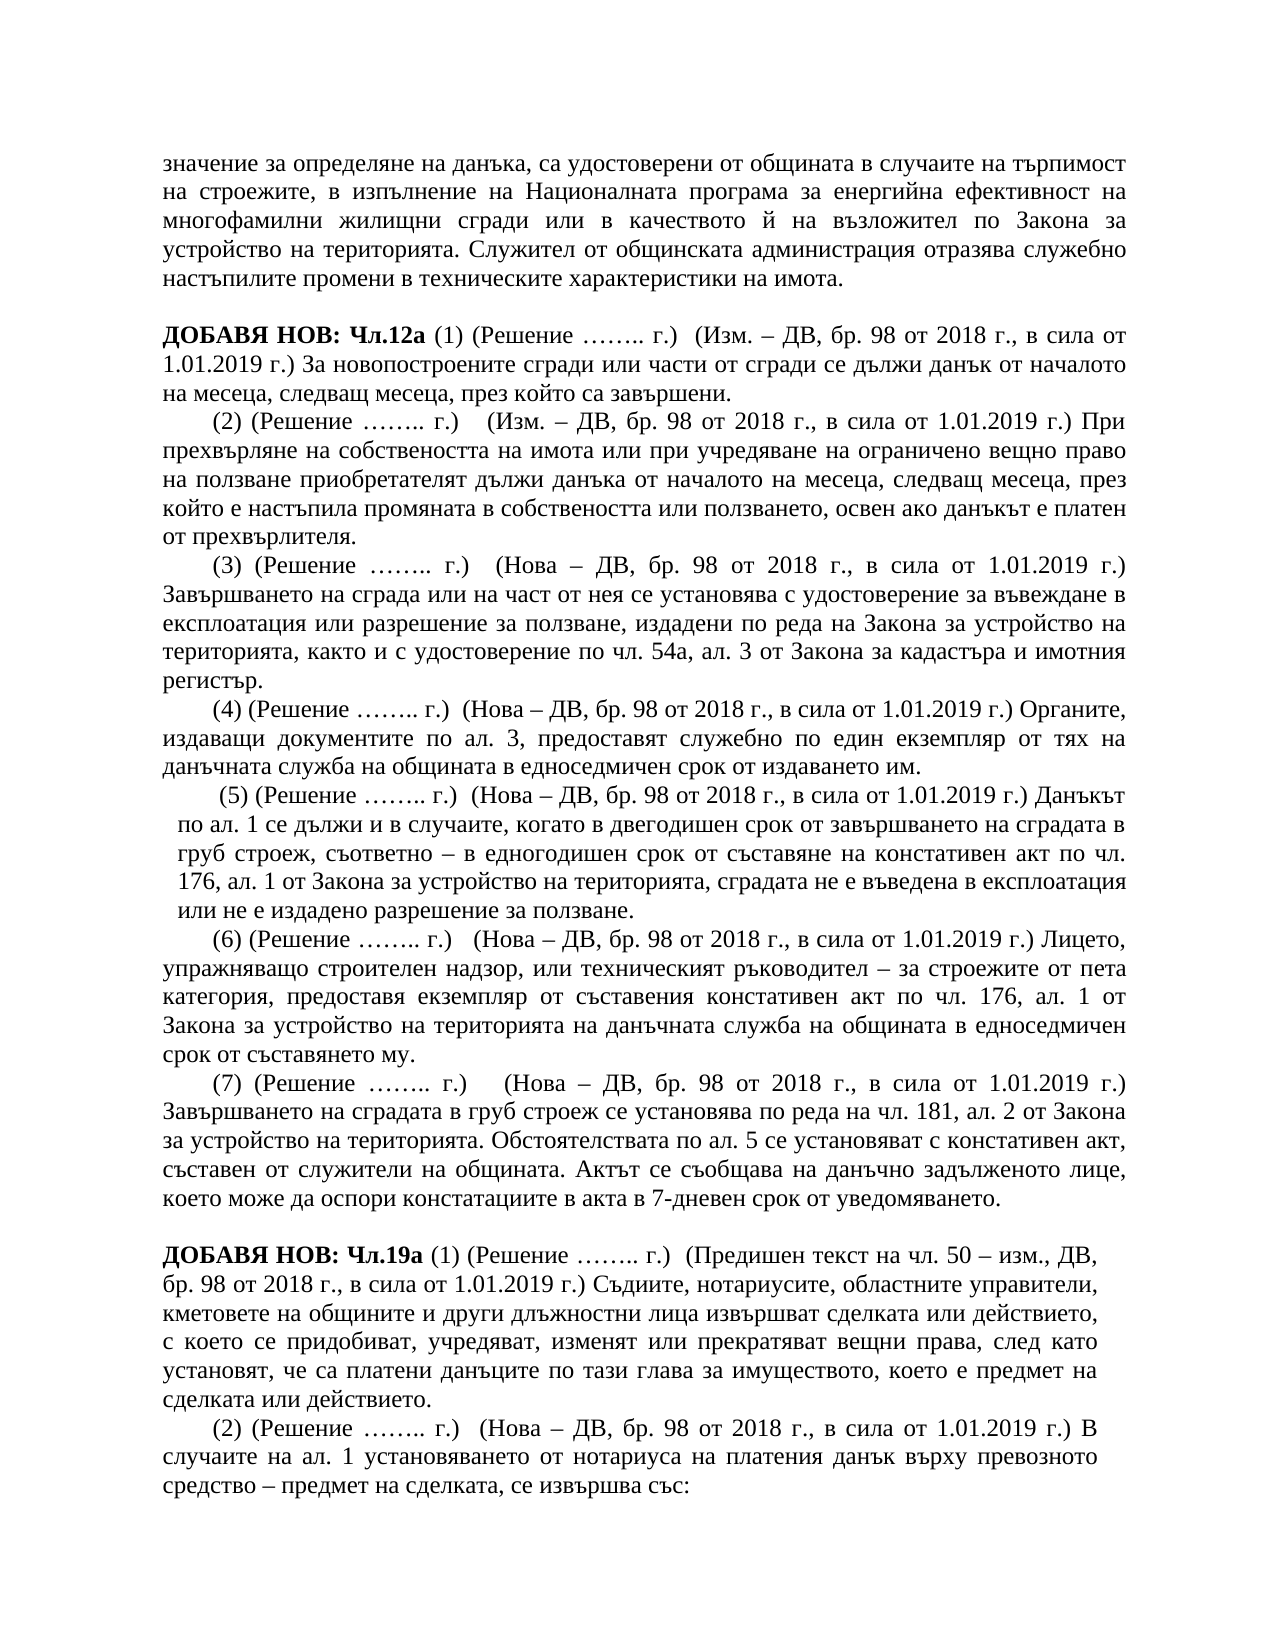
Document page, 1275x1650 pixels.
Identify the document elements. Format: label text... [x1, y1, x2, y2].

text (5) (Решение …….. г.) (Нова – ДВ, бр. 98 от 2018 г., в сила от 1.01.2019 г.) Данъкът по ал. 1 се дължи и в случаите, когато в двегодишен срок от завършването на сградата в груб строеж, съответно – в едногодишен срок от съставяне на констативен акт по чл. 176, ал. 1 от Закона за устройство на територията, сградата не е въведена в експлоатация или не е издадено разрешение за ползване. [177, 780, 1127, 924]
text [162, 148, 1127, 291]
text ДОБАВЯ НОВ: Чл.12а (1) (Решение …….. г.) (Изм. – ДВ, бр. 98 от 2018 г., в сила от 1.01.2019 г.) За новопостроените сгради или части от сгради се дължи данък от началото на месеца, следващ месеца, през който са завършени. [162, 320, 1127, 406]
text (4) (Решение …….. г.) (Нова – ДВ, бр. 98 от 2018 г., в сила от 1.01.2019 г.) Органите, издаващи документите по ал. 3, предоставят служебно по един екземпляр от тях на данъчната служба на общината в едноседмичен срок от издаването им. [162, 694, 1127, 780]
text (6) (Решение …….. г.) (Нова – ДВ, бр. 98 от 2018 г., в сила от 1.01.2019 г.) Лицето, упражняващо строителен надзор, или техническият ръководител – за строежите от пета категория, предоставя екземпляр от съставения констативен акт по чл. 176, ал. 1 от Закона за устройство на територията на данъчната служба на общината в едноседмичен срок от съставянето му. [162, 924, 1127, 1068]
text ДОБАВЯ НОВ: Чл.19а (1) (Решение …….. г.) (Предишен текст на чл. 50 – изм., ДВ, бр. 98 от 2018 г., в сила от 1.01.2019 г.) Съдиите, нотариусите, областните управители, кметовете на общините и други длъжностни лица извършват сделката или действието, с което се придобиват, учредяват, изменят или прекратяват вещни права, след като установят, че са платени данъците по тази глава за имуществото, което е предмет на сделката или действието. [162, 1240, 1099, 1413]
text (2) (Решение …….. г.) (Нова – ДВ, бр. 98 от 2018 г., в сила от 1.01.2019 г.) В случаите на ал. 1 установяването от нотариуса на платения данък върху превозното средство – предмет на сделката, се извършва със: [162, 1413, 1099, 1499]
text (3) (Решение …….. г.) (Нова – ДВ, бр. 98 от 2018 г., в сила от 1.01.2019 г.) Завършването на сграда или на част от нея се установява с удостоверение за въвеждане в експлоатация или разрешение за ползване, издадени по реда на Закона за устройство на територията, както и с удостоверение по чл. 54а, ал. 3 от Закона за кадастъра и имотния регистър. [162, 550, 1127, 694]
text (7) (Решение …….. г.) (Нова – ДВ, бр. 98 от 2018 г., в сила от 1.01.2019 г.) Завършването на сградата в груб строеж се установява по реда на чл. 181, ал. 2 от Закона за устройство на територията. Обстоятелствата по ал. 5 се установяват с констативен акт, съставен от служители на общината. Актът се съобщава на данъчно задълженото лице, което може да оспори констатациите в акта в 7-дневен срок от уведомяването. [162, 1068, 1127, 1211]
text (2) (Решение …….. г.) (Изм. – ДВ, бр. 98 от 2018 г., в сила от 1.01.2019 г.) При прехвърляне на собствеността на имота или при учредяване на ограничено вещно право на ползване приобретателят дължи данъка от началото на месеца, следващ месеца, през който е настъпила промяната в собствеността или ползването, освен ако данъкът е платен от прехвърлителя. [162, 406, 1127, 550]
